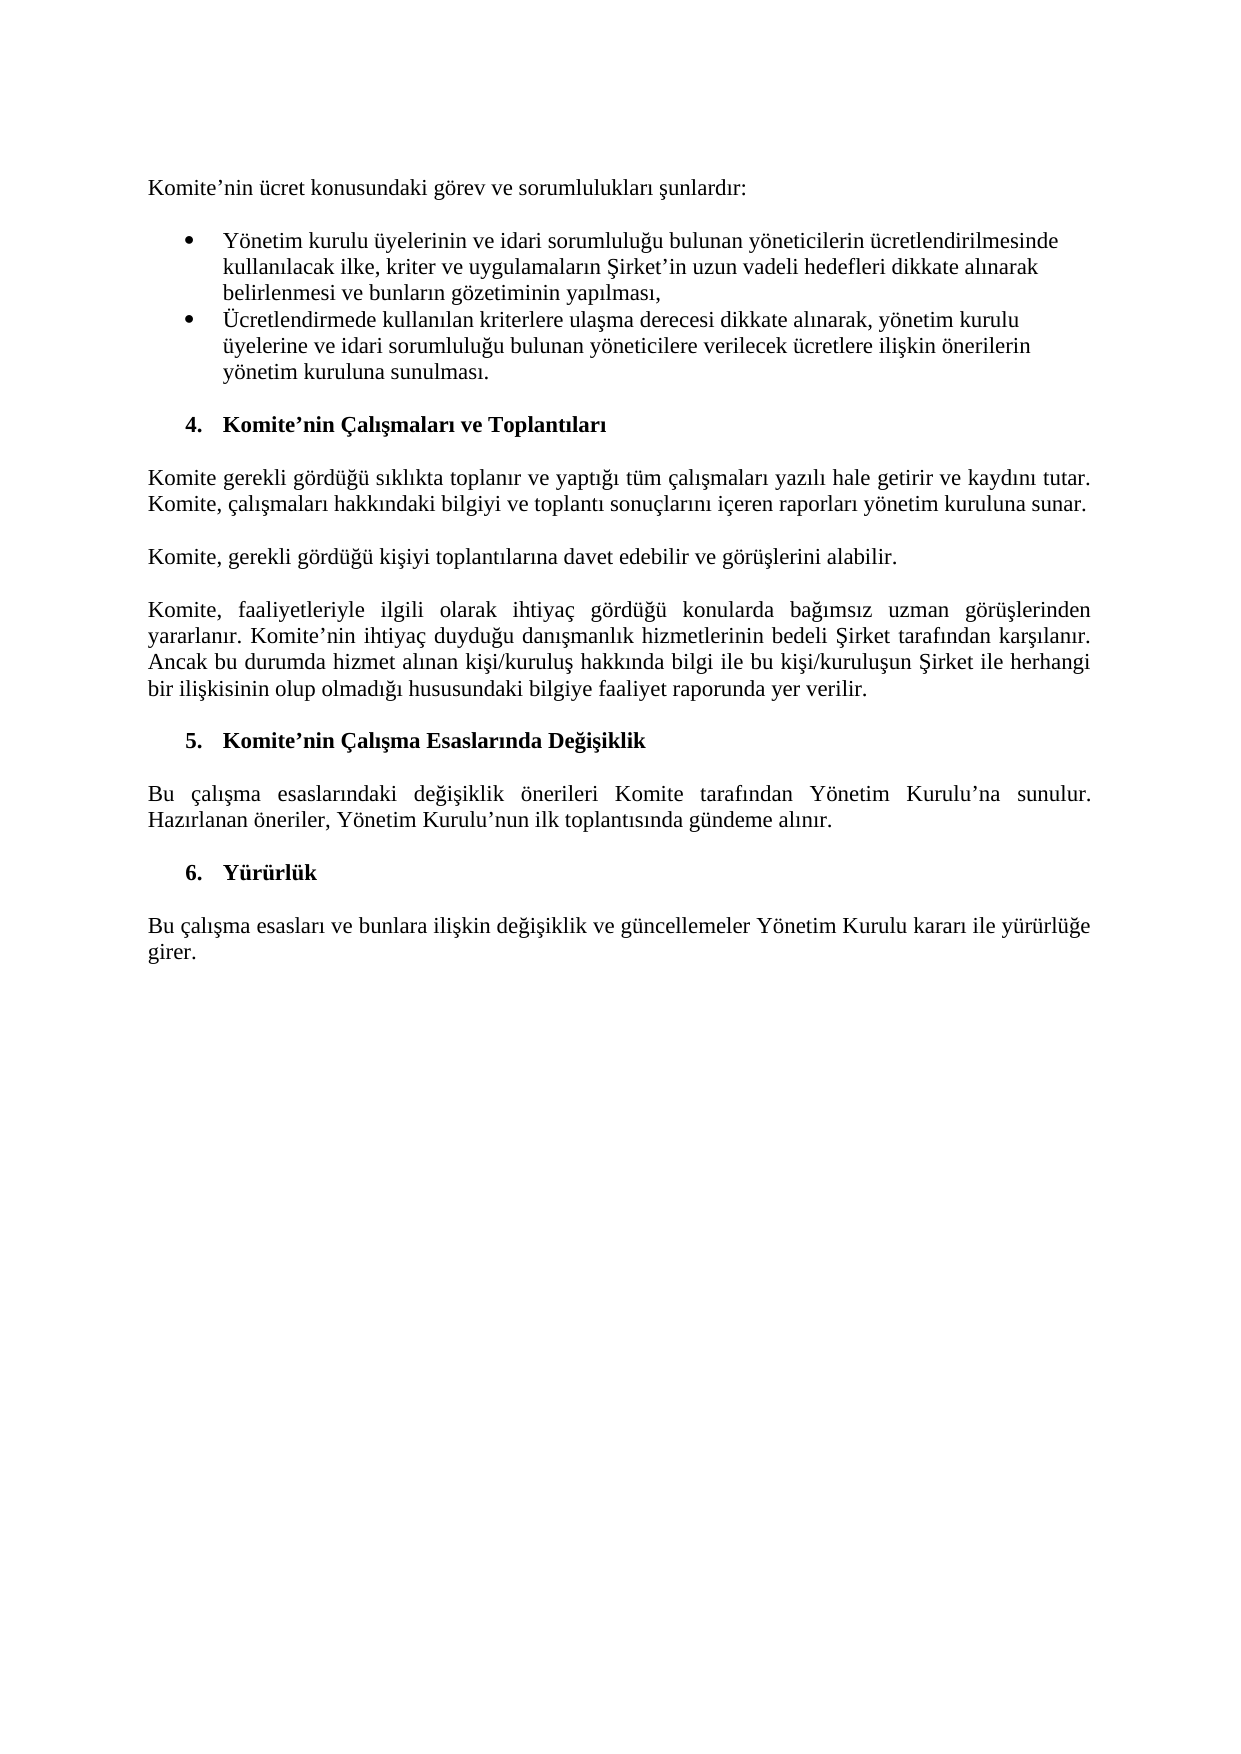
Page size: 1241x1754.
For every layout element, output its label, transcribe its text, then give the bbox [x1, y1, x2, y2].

list Ücretlendirmede kullanılan kriterlere ulaşma derecesi dikkate alınarak, yönetim kurulu üyelerine ve idari sorumluluğu bulunan yöneticilere verilecek ücretlere ilişkin önerilerin yönetim kuruluna sunulması. [185, 306, 1093, 385]
text Komite’nin ücret konusundaki görev ve sorumlulukları şunlardır: [148, 174, 1093, 200]
text Komite gerekli gördüğü sıklıkta toplanır ve yaptığı tüm çalışmaları yazılı hale getirir ve kaydını tutar. Komite, çalışmaları hakkındaki bilgiyi ve toplantı sonuçlarını içeren raporları yönetim kuruluna sunar. [148, 464, 1093, 517]
text Bu çalışma esasları ve bunlara ilişkin değişiklik ve güncellemeler Yönetim Kurulu kararı ile yürürlüğe girer. [148, 912, 1093, 964]
text Bu çalışma esaslarındaki değişiklik önerileri Komite tarafından Yönetim Kurulu’na sunulur. Hazırlanan öneriler, Yönetim Kurulu’nun ilk toplantısında gündeme alınır. [148, 780, 1093, 833]
text Komite, gerekli gördüğü kişiyi toplantılarına davet edebilir ve görüşlerini alabilir. [148, 543, 1093, 569]
list Yürürlük [185, 859, 1093, 886]
list Yönetim kurulu üyelerinin ve idari sorumluluğu bulunan yöneticilerin ücretlendirilmesinde kullanılacak ilke, kriter ve uygulamaların Şirket’in uzun vadeli hedefleri dikkate alınarak belirlenmesi ve bunların gözetiminin yapılması, [185, 227, 1093, 306]
list Komite’nin Çalışma Esaslarında Değişiklik [185, 727, 1093, 754]
text Komite, faaliyetleriyle ilgili olarak ihtiyaç gördüğü konularda bağımsız uzman görüşlerinden yararlanır. Komite’nin ihtiyaç duyduğu danışmanlık hizmetlerinin bedeli Şirket tarafından karşılanır. Ancak bu durumda hizmet alınan kişi/kuruluş hakkında bilgi ile bu kişi/kuruluşun Şirket ile herhangi bir ilişkisinin olup olmadığı hususundaki bilgiye faaliyet raporunda yer verilir. [148, 596, 1093, 701]
list Komite’nin Çalışmaları ve Toplantıları [185, 411, 1093, 437]
